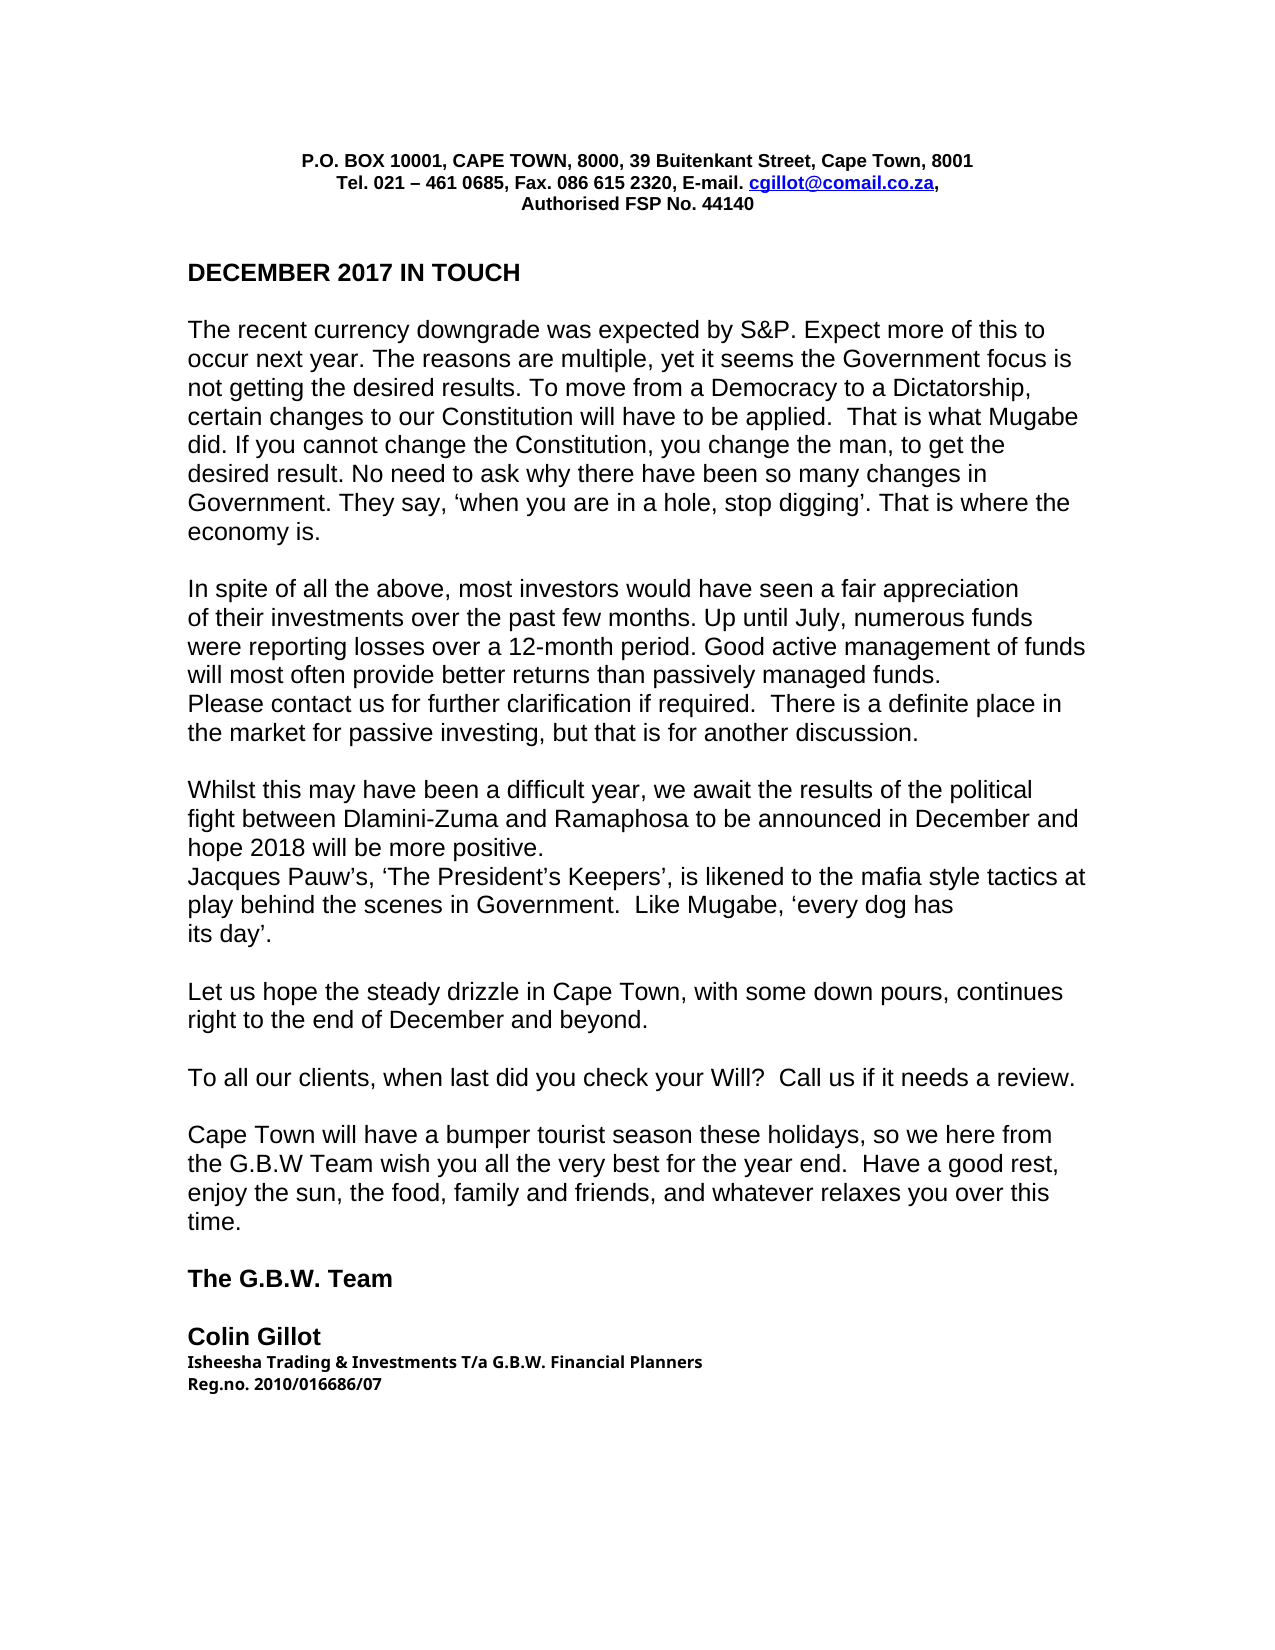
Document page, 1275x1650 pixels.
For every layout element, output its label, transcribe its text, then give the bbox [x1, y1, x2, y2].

text enjoy the sun, the food, family and friends, and whatever relaxes you over this [187, 1178, 1087, 1207]
text Reg.no. 2010/016686/07 [187, 1373, 1087, 1396]
text The G.B.W. Team [187, 1264, 1087, 1293]
text Cape Town will have a bumper tourist season these holidays, so we here from the G.B.W Team wish you all the very best for the year end. Have a good rest, [187, 1120, 1087, 1178]
text its day’. [187, 919, 1087, 948]
text time. [187, 1207, 1087, 1235]
text Whilst this may have been a difficult year, we await the results of the political fight between Dlamini-Zuma and Ramaphosa to be announced in December and hope 2018 will be more positive. [187, 775, 1087, 862]
text Please contact us for further clarification if required. There is a definite place in the market for passive investing, but that is for another discussion. [187, 689, 1087, 747]
text Tel. 021 – 461 0685, Fax. 086 615 2320, E-mail. cgillot@comail.co.za, [187, 172, 1087, 193]
text certain changes to our Constitution will have to be applied. That is what Mugabe did. If you cannot change the Constitution, you change the man, to get the desired result. No need to ask why there have been so many changes in Government. They say, ‘when you are in a hole, stop digging’. That is where the economy is. [187, 402, 1087, 545]
text Authorised FSP No. 44140 [187, 193, 1087, 215]
text of their investments over the past few months. Up until July, numerous funds were reporting losses over a 12-month period. Good active management of funds will most often provide better returns than passively managed funds. [187, 603, 1087, 689]
text The recent currency downgrade was expected by S&P. Expect more of this to occur next year. The reasons are multiple, yet it seems the Government focus is not getting the desired results. To move from a Democracy to a Dictatorship, [187, 315, 1087, 402]
text In spite of all the above, most investors would have seen a fair appreciation [187, 574, 1087, 603]
text Colin Gillot [187, 1322, 1087, 1350]
text Let us hope the steady drizzle in Cape Town, with some down pours, continues right to the end of December and beyond. [187, 977, 1087, 1034]
text P.O. BOX 10001, CAPE TOWN, 8000, 39 Buitenkant Street, Cape Town, 8001 [187, 150, 1087, 172]
text DECEMBER 2017 IN TOUCH [187, 258, 1087, 287]
text Jacques Pauw’s, ‘The President’s Keepers’, is likened to the mafia style tactics at play behind the scenes in Government. Like Mugabe, ‘every dog has [187, 862, 1087, 919]
text Isheesha Trading & Investments T/a G.B.W. Financial Planners [187, 1350, 1087, 1373]
text To all our clients, when last did you check your Will? Call us if it needs a review. [187, 1063, 1087, 1092]
